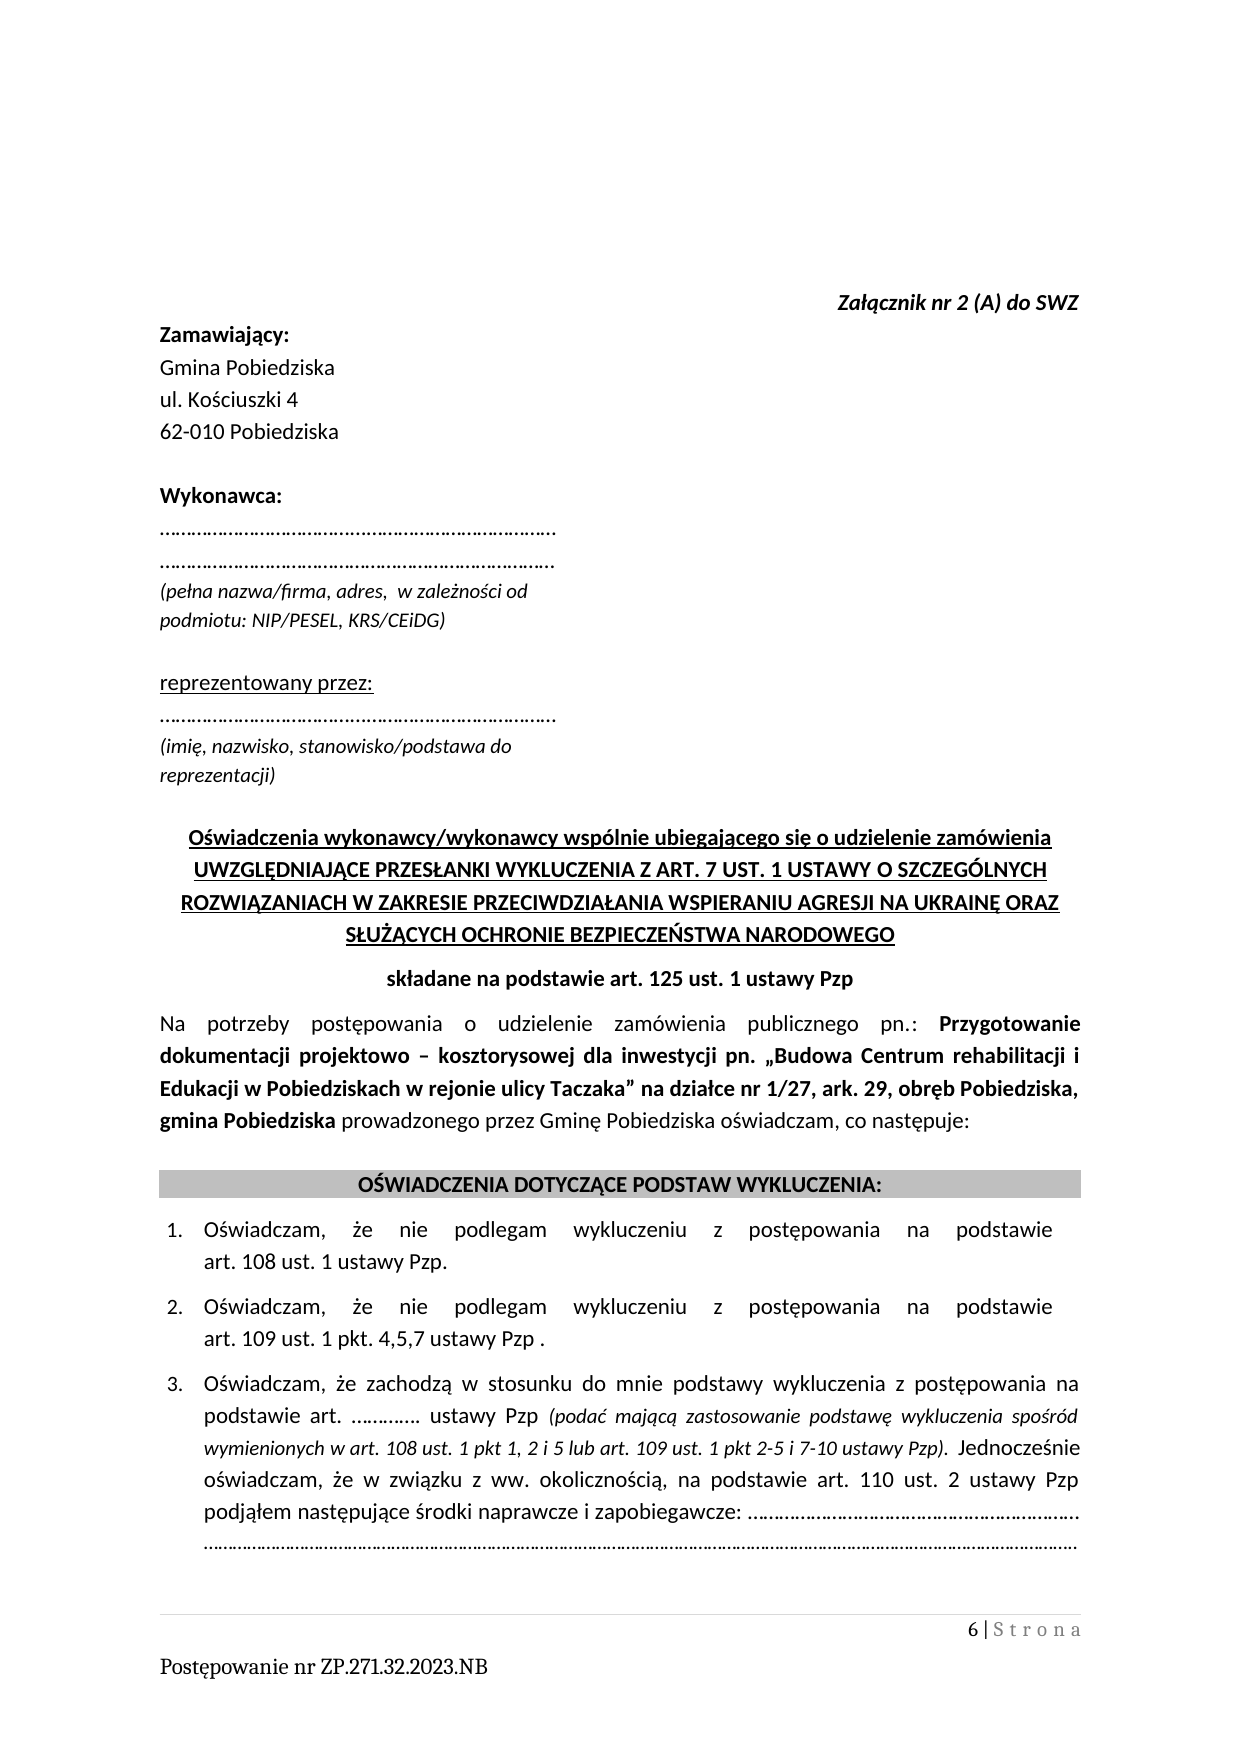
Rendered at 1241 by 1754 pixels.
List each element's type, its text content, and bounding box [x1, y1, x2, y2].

text UWZGLĘDNIAJĄCE PRZESŁANKI WYKLUCZENIA Z ART. 7 UST. 1 USTAWY o szczególnych rozwiązaniach w zakresie przeciwdziałania wspieraniu agresji na Ukrainę oraz służących ochronie bezpieczeństwa narodowego [159, 856, 1081, 948]
text ………………………………………………………………… [159, 546, 593, 574]
text składane na podstawie art. 125 ust. 1 ustawy Pzp [159, 964, 1081, 993]
text ul. Kościuszki 4 [159, 385, 1081, 413]
text OŚWIADCZENIA DOTYCZĄCE PODSTAW WYKLUCZENIA: [159, 1170, 1081, 1198]
text (imię, nazwisko, stanowisko/podstawa do reprezentacji) [159, 733, 593, 787]
text Na potrzeby postępowania o udzielenie zamówienia publicznego pn.: Przygotowanie dokumentacji projektowo – kosztorysowej dla inwestycji pn. „Budowa Centrum rehabilitacji i Edukacji w Pobiedziskach w rejonie ulicy Taczaka” na działce nr 1/27, ark. 29, obręb Pobiedziska, gmina Pobiedziska prowadzonego przez Gminę Pobiedziska oświadczam, co następuje: [159, 1009, 1081, 1134]
text (pełna nazwa/firma, adres, w zależności od podmiotu: NIP/PESEL, KRS/CEiDG) [159, 578, 593, 632]
text Załącznik nr 2 (A) do SWZ [159, 288, 1081, 316]
text Zamawiający: [159, 320, 1081, 348]
list Oświadczam, że zachodzą w stosunku do mnie podstawy wykluczenia z postępowania na podstawie art. …………. ustawy Pzp (podać mającą zastosowanie podstawę wykluczenia spośród wymienionych w art. 108 ust. 1 pkt 1, 2 i 5 lub art. 109 ust. 1 pkt 2-5 i 7-10 ustawy Pzp). Jednocześnie oświadczam, że w związku z ww. okolicznością, na podstawie art. 110 ust. 2 ustawy Pzp podjąłem następujące środki naprawcze i zapobiegawcze: ……………………………………………………… ……………………………………………………………………………………………………………………………………………………………….. [167, 1369, 1081, 1554]
list Oświadczam, że nie podlegam wykluczeniu z postępowania na podstawie art. 108 ust. 1 ustawy Pzp. [166, 1215, 1081, 1275]
text ………………………………...……………………………… [159, 701, 593, 729]
text Wykonawca: [159, 481, 593, 509]
text ………………………………...……………………………… [159, 513, 593, 542]
text Gmina Pobiedziska [159, 353, 1081, 381]
list Oświadczam, że nie podlegam wykluczeniu z postępowania na podstawie art. 109 ust. 1 pkt. 4,5,7 ustawy Pzp . [167, 1292, 1081, 1352]
text Oświadczenia wykonawcy/wykonawcy wspólnie ubiegającego się o udzielenie zamówienia [159, 823, 1081, 851]
text 62-010 Pobiedziska [159, 417, 1081, 445]
text reprezentowany przez: [159, 668, 593, 696]
